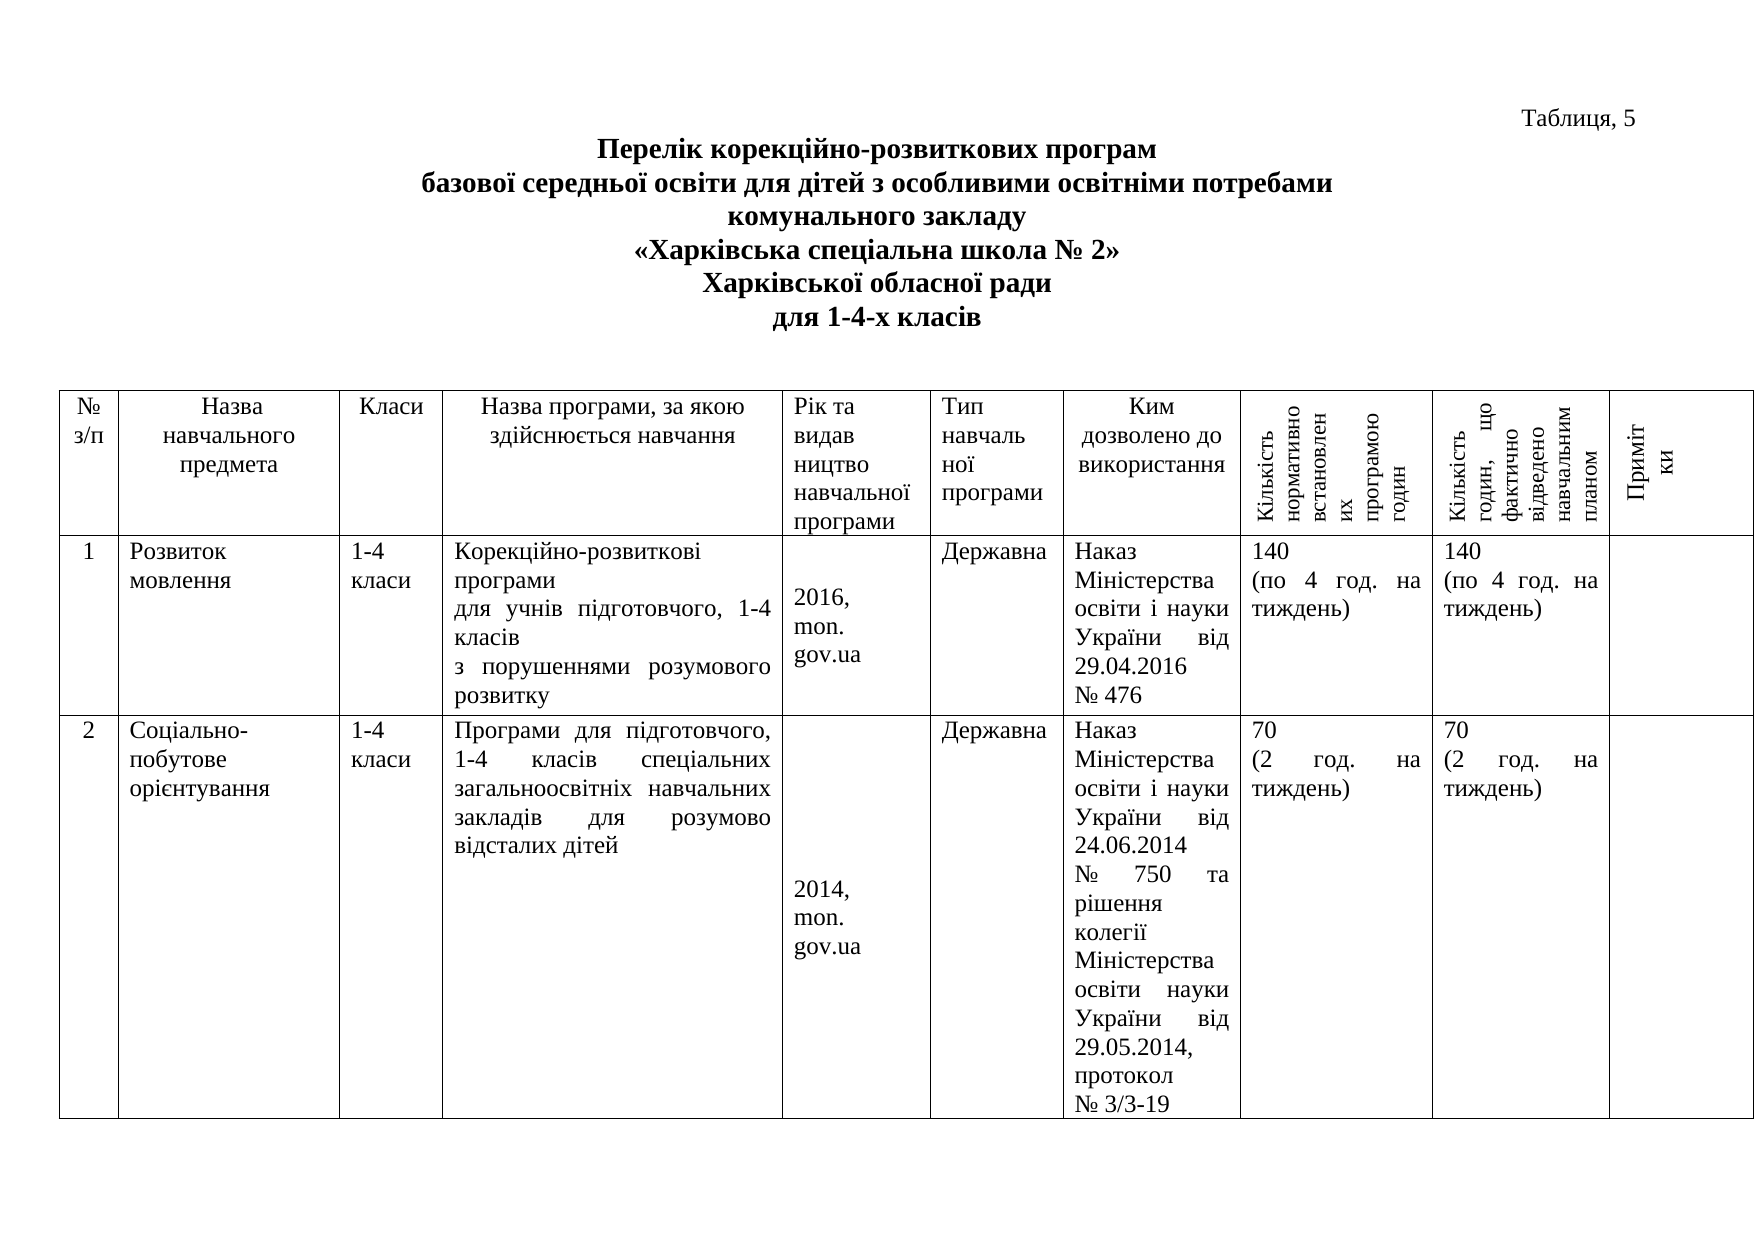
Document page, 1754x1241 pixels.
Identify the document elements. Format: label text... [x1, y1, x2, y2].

text комунального закладу [118, 198, 1636, 232]
table_cell 1-4 класи [340, 716, 442, 1118]
table_cell 2016, mon. gov.ua [783, 536, 930, 714]
table_cell 70 (2 год. на тиждень) [1241, 716, 1432, 1118]
table_cell 2014, mon. gov.ua [783, 716, 930, 1118]
table_header Ким дозволено до використання [1064, 391, 1240, 535]
table_cell Наказ Міністерства освіти і науки України від 24.06.2014 № 750 та рішення колегії Міністерства освіти науки України від 29.05.2014, протокол № 3/3-19 [1064, 716, 1240, 1118]
table_cell Розвиток мовлення [119, 536, 339, 714]
table_header Кількість годин, що фактично відведено навчальним планом [1433, 391, 1609, 535]
text Харківської обласної ради [118, 266, 1636, 299]
table_header Рік та видав ництво навчальної програми [783, 391, 930, 535]
table_header Приміт ки [1610, 391, 1753, 535]
table_header Назва програми, за якою здійснюється навчання [443, 391, 782, 535]
table_cell Державна [931, 536, 1063, 714]
table_header Класи [340, 391, 442, 535]
table_cell 1-4 класи [340, 536, 442, 714]
text для 1-4-х класів [118, 299, 1636, 333]
text Перелік корекційно-розвиткових програм [118, 131, 1636, 165]
table_cell [1610, 536, 1753, 714]
text базової середньої освіти для дітей з особливими освітніми потребами [118, 165, 1636, 198]
table_header Тип навчаль ної програми [931, 391, 1063, 535]
table_header Назва навчального предмета [119, 391, 339, 535]
table_cell 140 (по 4 год. на тиждень) [1241, 536, 1432, 714]
table_cell 2 [60, 716, 118, 1118]
table_cell [1610, 716, 1753, 1118]
table_cell Корекційно-розвиткові програми для учнів підготовчого, 1-4 класів з порушеннями розумового розвитку [443, 536, 782, 714]
table_cell 140 (по 4 год. на тиждень) [1433, 536, 1609, 714]
table_header № з/п [60, 391, 118, 535]
table_cell Програми для підготовчого, 1-4 класів спеціальних загальноосвітніх навчальних закладів для розумово відсталих дітей [443, 716, 782, 1118]
table_cell Наказ Міністерства освіти і науки України від 29.04.2016 № 476 [1064, 536, 1240, 714]
table_cell Державна [931, 716, 1063, 1118]
table_cell 70 (2 год. на тиждень) [1433, 716, 1609, 1118]
table_cell Соціально-побутове орієнтування [119, 716, 339, 1118]
text «Харківська спеціальна школа № 2» [118, 232, 1636, 266]
table_header Кількість нормативно встановлених програмою годин [1241, 391, 1432, 535]
text Таблиця, 5 [118, 103, 1636, 131]
table_cell 1 [60, 536, 118, 714]
